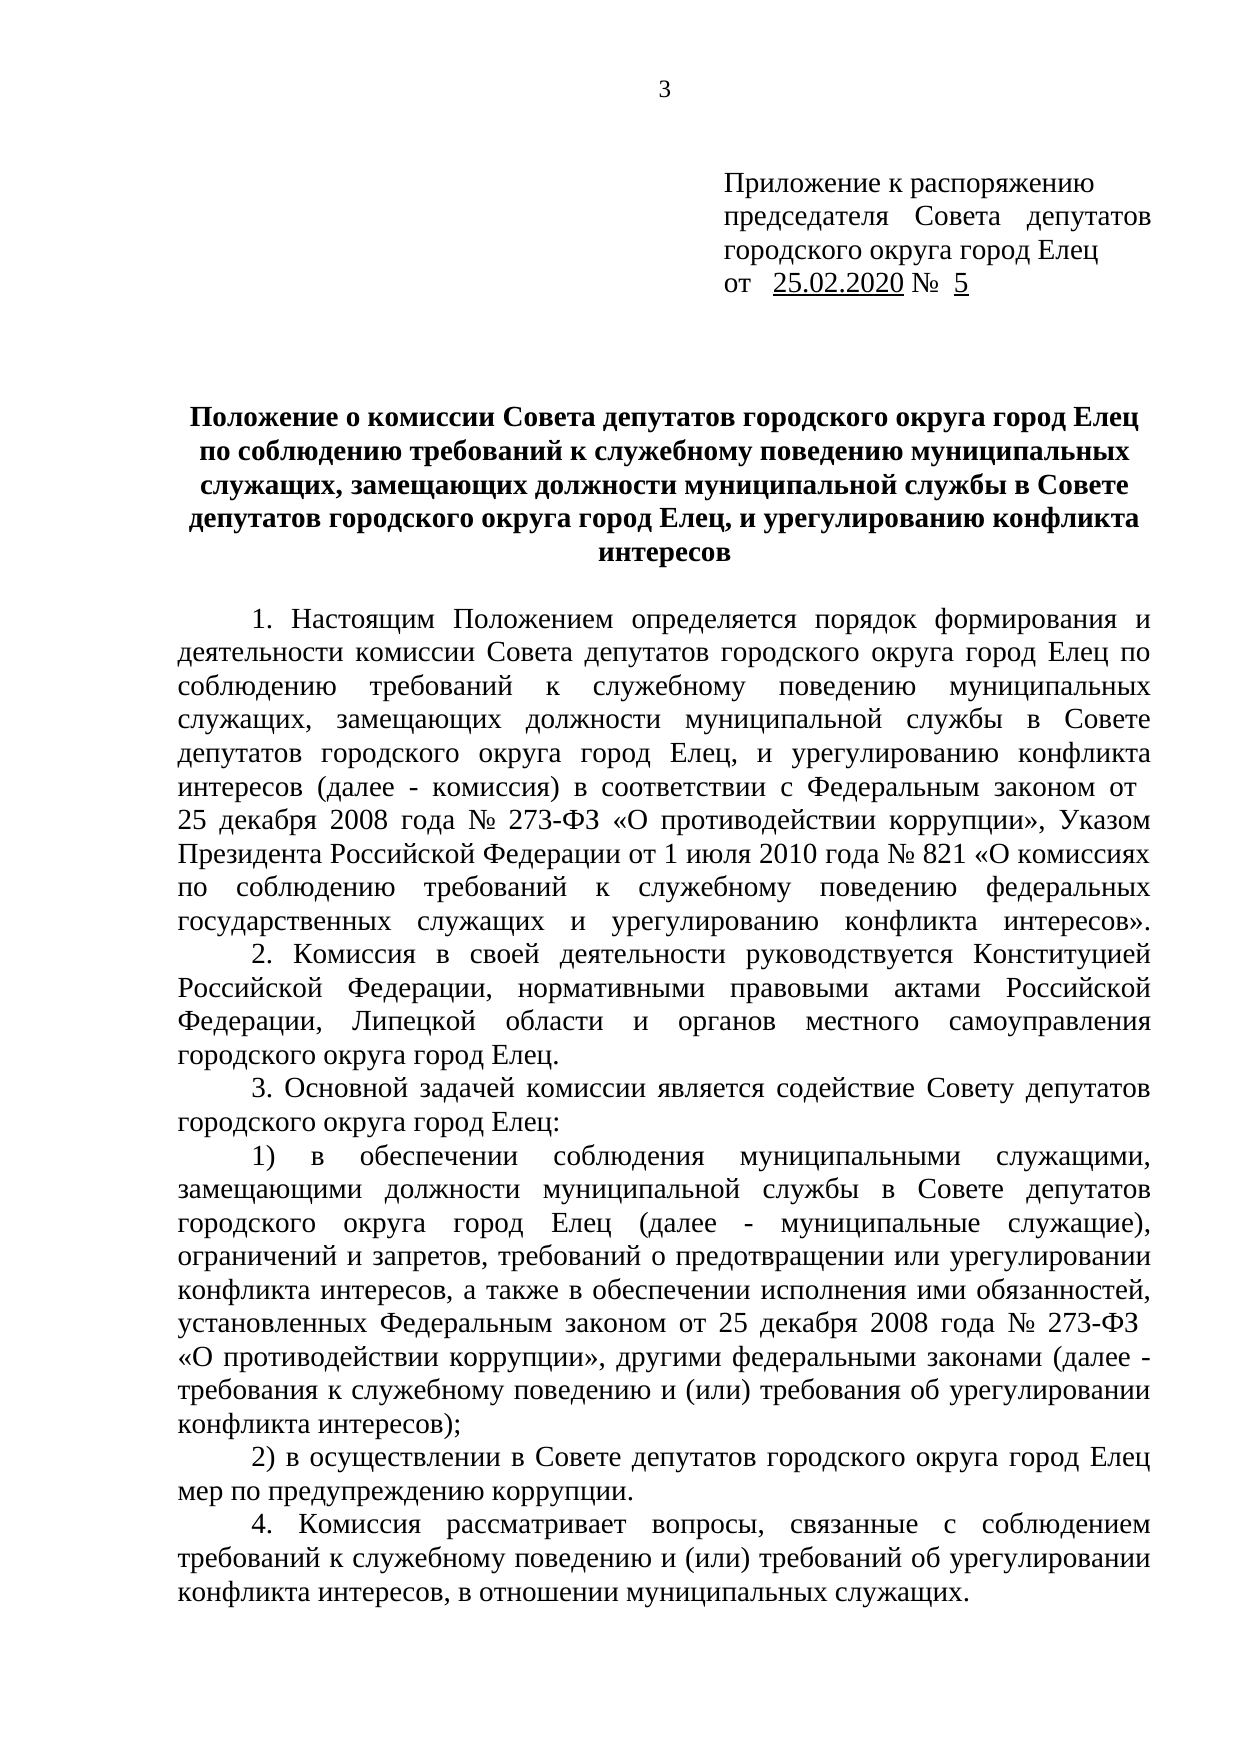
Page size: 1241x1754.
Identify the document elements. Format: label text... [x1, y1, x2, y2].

text председателя Совета депутатов городского округа город Елец [723, 198, 1152, 265]
text 2) в осуществлении в Совете депутатов городского округа город Елец мер по предупреждению коррупции. [177, 1439, 1152, 1507]
text 4. Комиссия рассматривает вопросы, связанные с соблюдением требований к служебному поведению и (или) требований об урегулировании конфликта интересов, в отношении муниципальных служащих. [177, 1507, 1152, 1607]
text от 25.02.2020 № 5 [723, 265, 1152, 299]
title Положение о комиссии Совета депутатов городского округа город Елец по соблюдению требований к служебному поведению муниципальных служащих, замещающих должности муниципальной службы в Совете депутатов городского округа город Елец, и урегулированию конфликта интересов [177, 399, 1152, 567]
text 3. Основной задачей комиссии является содействие Совету депутатов городского округа город Елец: [177, 1071, 1152, 1138]
text Приложение к распоряжению [723, 165, 1152, 198]
text 1. Настоящим Положением определяется порядок формирования и деятельности комиссии Совета депутатов городского округа город Елец по соблюдению требований к служебному поведению муниципальных служащих, замещающих должности муниципальной службы в Совете депутатов городского округа город Елец, и урегулированию конфликта интересов (далее - комиссия) в соответствии с Федеральным законом от 25 декабря 2008 года № 273-ФЗ «О противодействии коррупции», Указом Президента Российской Федерации от 1 июля 2010 года № 821 «О комиссиях по соблюдению требований к служебному поведению федеральных государственных служащих и урегулированию конфликта интересов». 2. Комиссия в своей деятельности руководствуется Конституцией Российской Федерации, нормативными правовыми актами Российской Федерации, Липецкой области и органов местного самоуправления городского округа город Елец. [177, 601, 1152, 1071]
text 1) в обеспечении соблюдения муниципальными служащими, замещающими должности муниципальной службы в Совете депутатов городского округа город Елец (далее - муниципальные служащие), ограничений и запретов, требований о предотвращении или урегулировании конфликта интересов, а также в обеспечении исполнения ими обязанностей, установленных Федеральным законом от 25 декабря 2008 года № 273-ФЗ «О противодействии коррупции», другими федеральными законами (далее - требования к служебному поведению и (или) требования об урегулировании конфликта интересов); [177, 1138, 1152, 1439]
